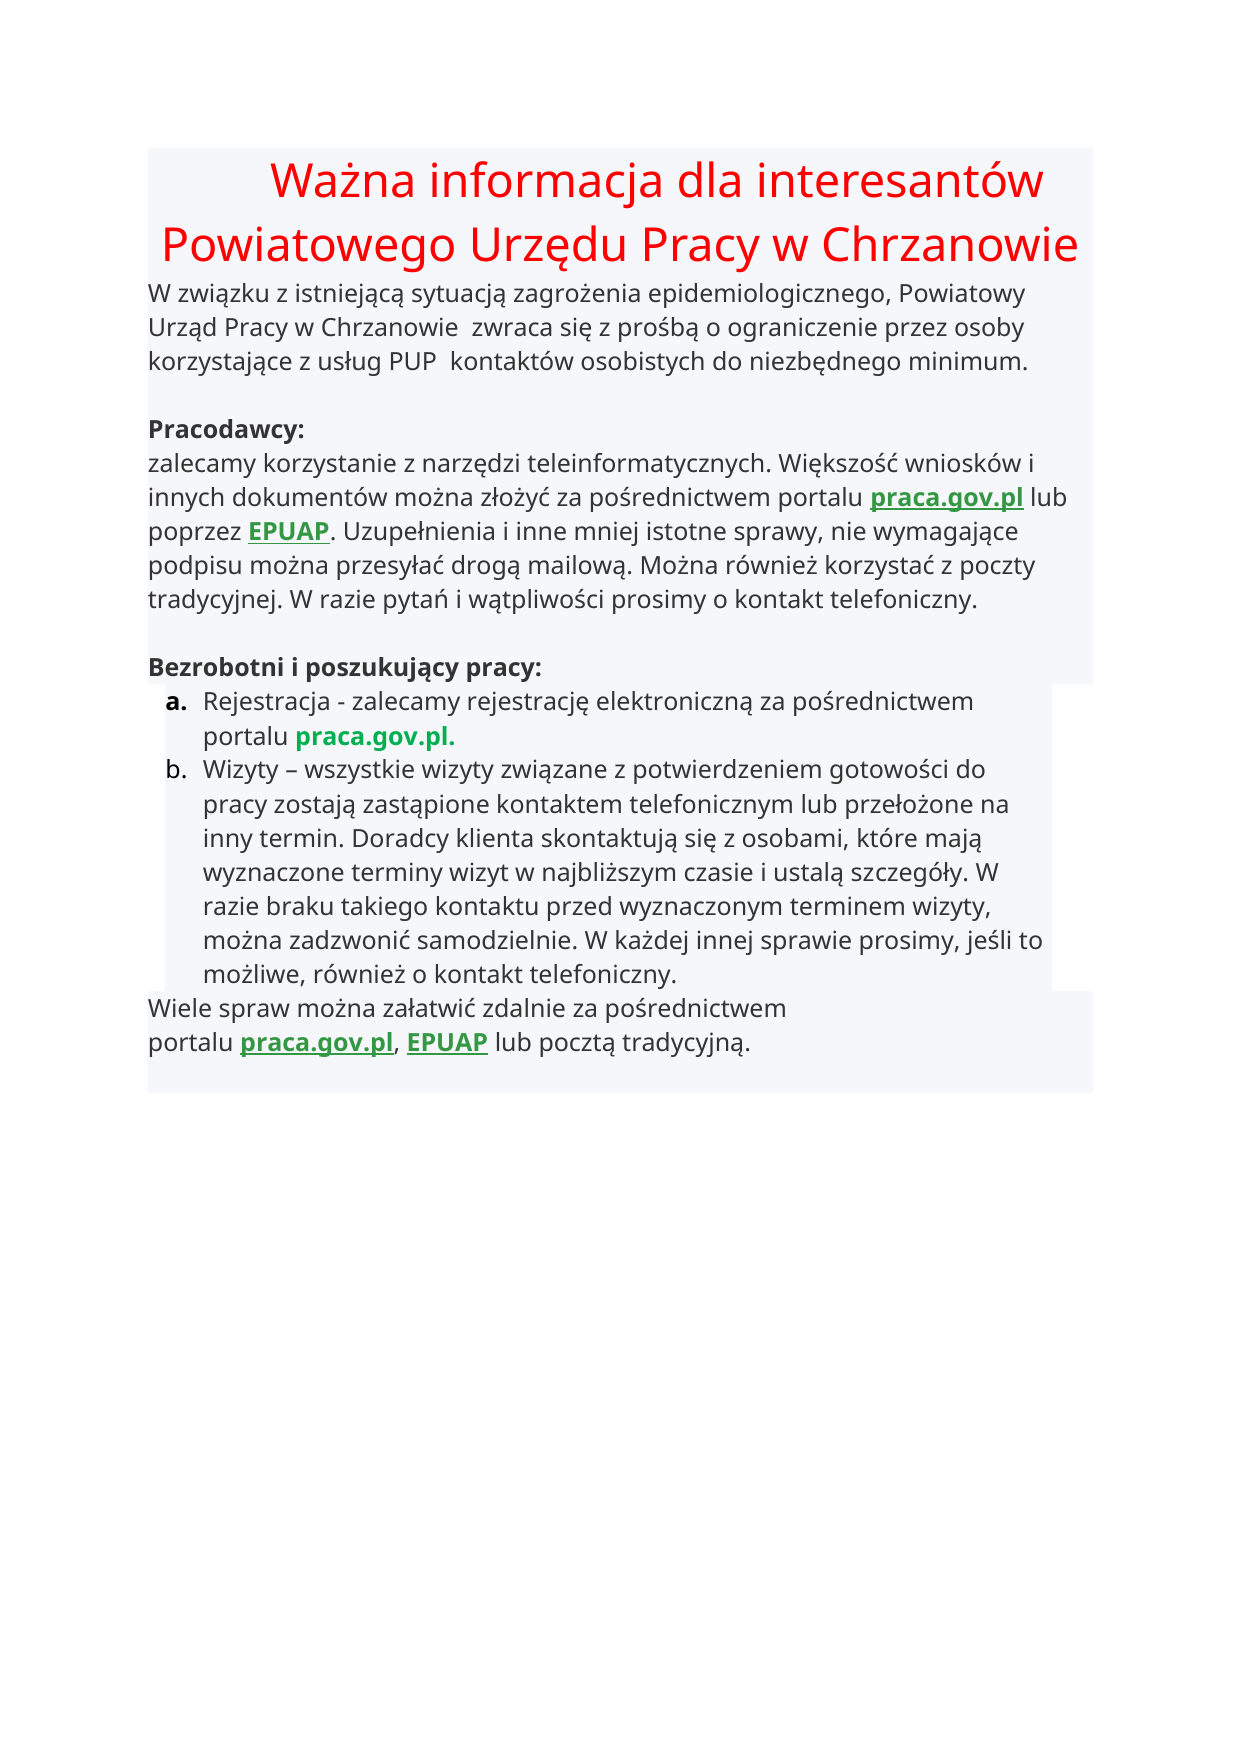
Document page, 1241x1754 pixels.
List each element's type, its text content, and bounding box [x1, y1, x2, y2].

text Wiele spraw można załatwić zdalnie za pośrednictwem portalu praca.gov.pl, EPUAP lub pocztą tradycyjną. [148, 991, 1093, 1093]
text Ważna informacja dla interesantów Powiatowego Urzędu Pracy w Chrzanowie [148, 148, 1093, 275]
list Rejestracja - zalecamy rejestrację elektroniczną za pośrednictwem portalu praca.gov.pl. [165, 684, 1052, 752]
text W związku z istniejącą sytuacją zagrożenia epidemiologicznego, Powiatowy Urząd Pracy w Chrzanowie zwraca się z prośbą o ograniczenie przez osoby korzystające z usług PUP kontaktów osobistych do niezbędnego minimum. Pracodawcy: zalecamy korzystanie z narzędzi teleinformatycznych. Większość wniosków i innych dokumentów można złożyć za pośrednictwem portalu praca.gov.pl lub poprzez EPUAP. Uzupełnienia i inne mniej istotne sprawy, nie wymagające podpisu można przesyłać drogą mailową. Można również korzystać z poczty tradycyjnej. W razie pytań i wątpliwości prosimy o kontakt telefoniczny. Bezrobotni i poszukujący pracy: [148, 275, 1093, 684]
list Wizyty – wszystkie wizyty związane z potwierdzeniem gotowości do pracy zostają zastąpione kontaktem telefonicznym lub przełożone na inny termin. Doradcy klienta skontaktują się z osobami, które mają wyznaczone terminy wizyt w najbliższym czasie i ustalą szczegóły. W razie braku takiego kontaktu przed wyznaczonym terminem wizyty, można zadzwonić samodzielnie. W każdej innej sprawie prosimy, jeśli to możliwe, również o kontakt telefoniczny. [165, 752, 1052, 991]
